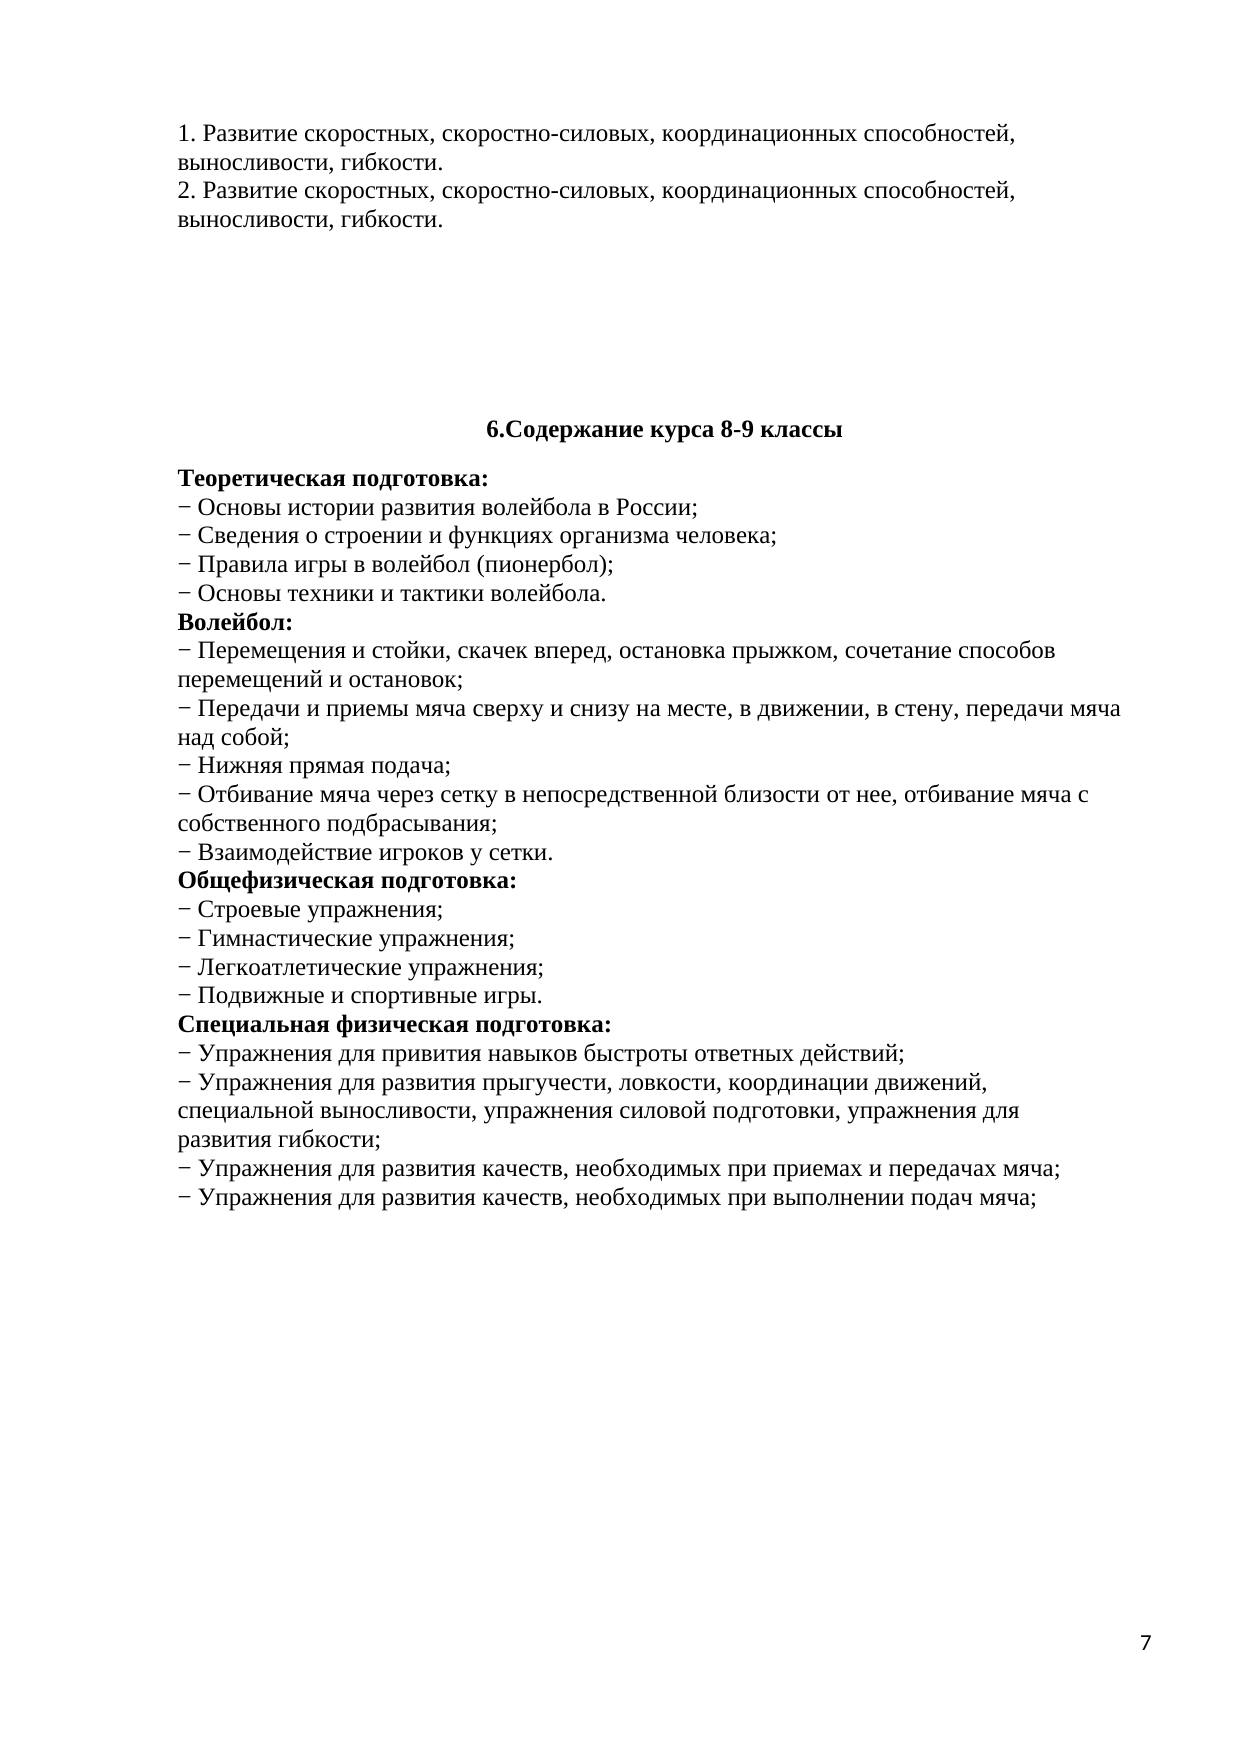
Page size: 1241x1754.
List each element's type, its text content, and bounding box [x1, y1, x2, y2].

text − Гимнастические упражнения; [177, 923, 1152, 952]
text − Отбивание мяча через сетку в непосредственной близости от нее, отбивание мяча с [177, 779, 1152, 808]
text Теоретическая подготовка: [177, 463, 1152, 492]
text Общефизическая подготовка: [177, 865, 1152, 894]
text − Упражнения для развития качеств, необходимых при приемах и передачах мяча; [177, 1153, 1152, 1182]
text − Правила игры в волейбол (пионербол); [177, 549, 1152, 578]
text Волейбол: [177, 607, 1152, 635]
text − Упражнения для привития навыков быстроты ответных действий; [177, 1038, 1152, 1067]
text Специальная физическая подготовка: [177, 1009, 1152, 1038]
text специальной выносливости, упражнения силовой подготовки, упражнения для [177, 1095, 1152, 1124]
text − Подвижные и спортивные игры. [177, 980, 1152, 1009]
text − Упражнения для развития прыгучести, ловкости, координации движений, [177, 1067, 1152, 1095]
text − Основы истории развития волейбола в России; [177, 492, 1152, 520]
text − Передачи и приемы мяча сверху и снизу на месте, в движении, в стену, передачи мяча [177, 693, 1152, 722]
text − Строевые упражнения; [177, 894, 1152, 923]
text 6.Содержание курса 8-9 классы [177, 417, 1152, 442]
text − Сведения о строении и функциях организма человека; [177, 520, 1152, 549]
text − Легкоатлетические упражнения; [177, 952, 1152, 980]
text 1. Развитие скоростных, скоростно-силовых, координационных способностей, выносливости, гибкости. [177, 118, 1152, 176]
text развития гибкости; [177, 1124, 1152, 1153]
text − Перемещения и стойки, скачек вперед, остановка прыжком, сочетание способов [177, 635, 1152, 664]
text 2. Развитие скоростных, скоростно-силовых, координационных способностей, выносливости, гибкости. [177, 176, 1152, 233]
text − Основы техники и тактики волейбола. [177, 578, 1152, 607]
text − Нижняя прямая подача; [177, 750, 1152, 779]
text собственного подбрасывания; [177, 808, 1152, 837]
text над собой; [177, 722, 1152, 750]
text − Упражнения для развития качеств, необходимых при выполнении подач мяча; [177, 1182, 1152, 1210]
text перемещений и остановок; [177, 664, 1152, 693]
text − Взаимодействие игроков у сетки. [177, 837, 1152, 865]
